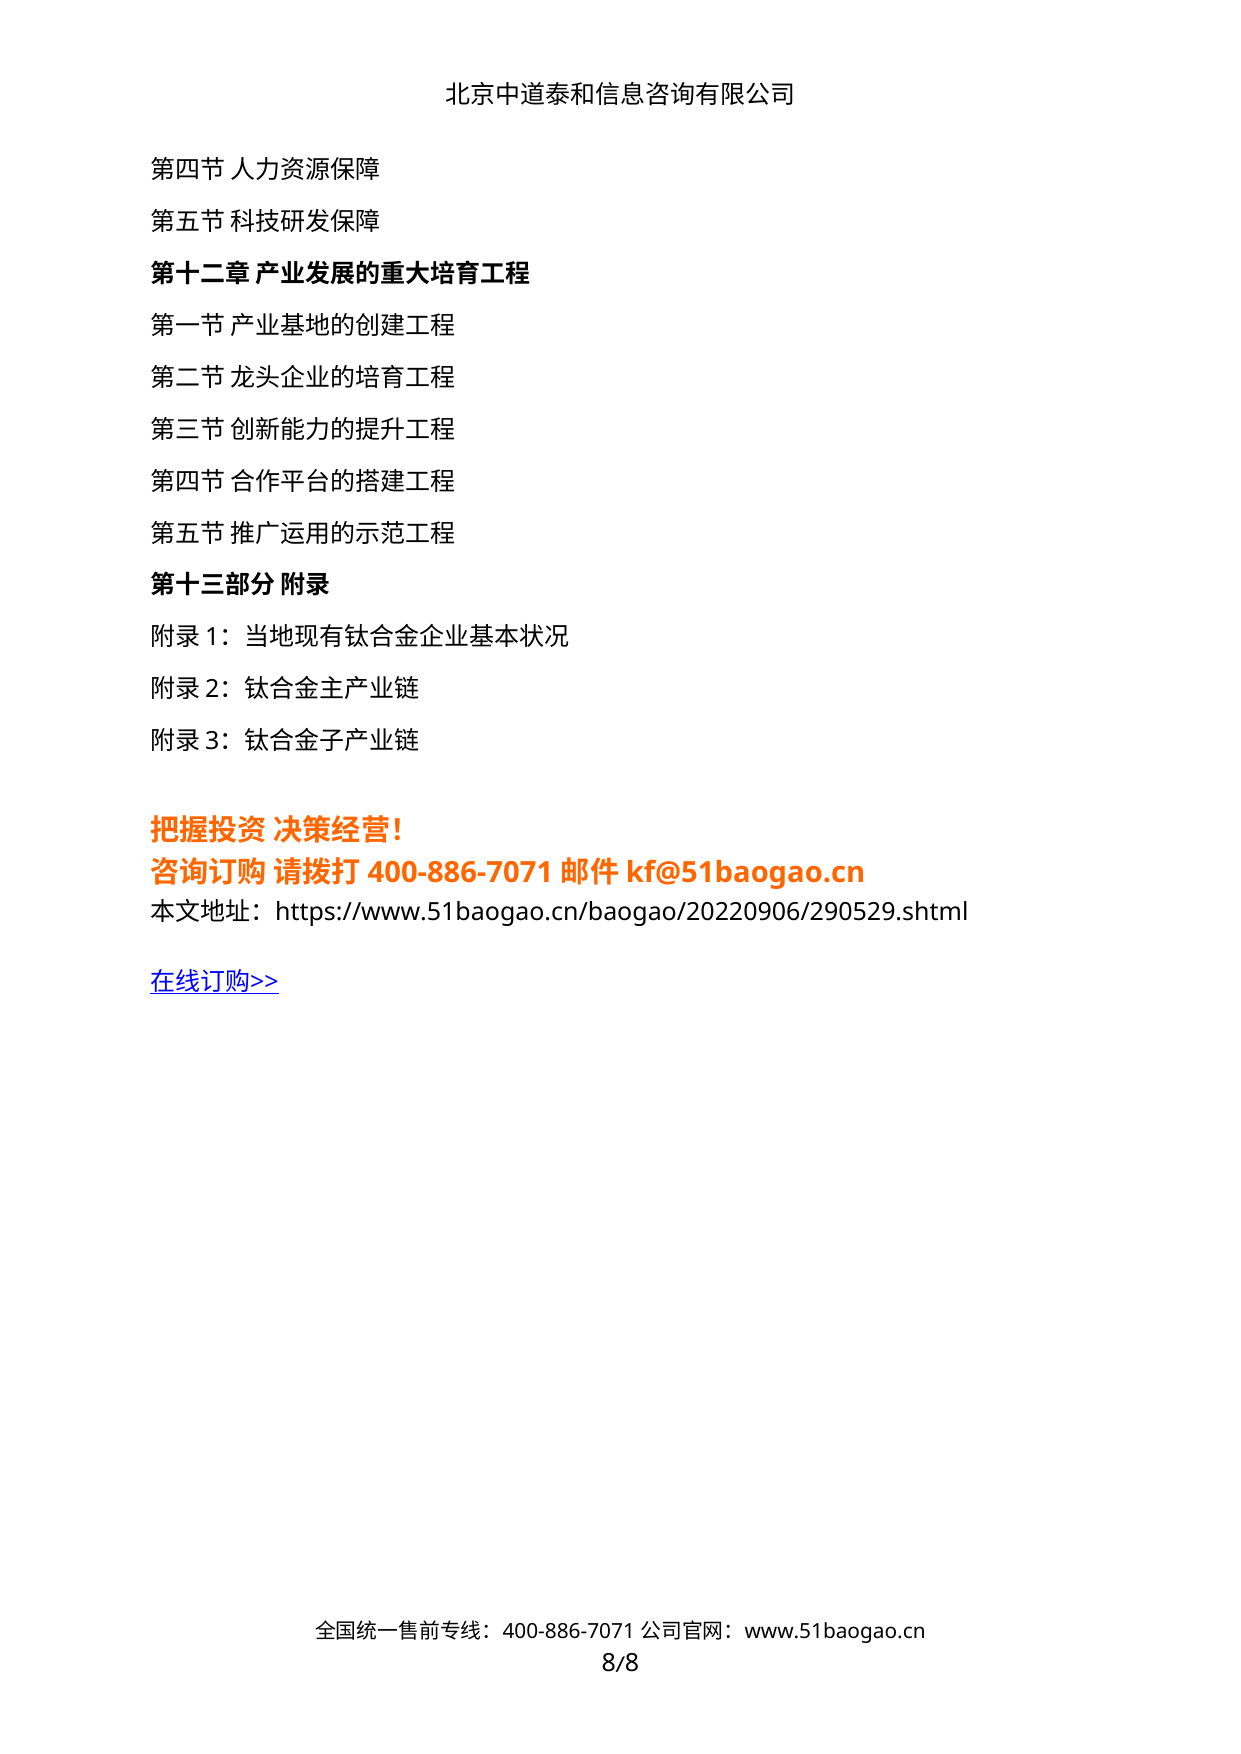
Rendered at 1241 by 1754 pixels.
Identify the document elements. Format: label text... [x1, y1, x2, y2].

text 第一节 产业基地的创建工程 [150, 306, 1090, 342]
text 第二节 龙头企业的培育工程 [150, 357, 1090, 394]
text 第十三部分 附录 [150, 565, 1090, 601]
text 第四节 人力资源保障 [150, 150, 1090, 186]
text 第五节 推广运用的示范工程 [150, 513, 1090, 549]
text 第五节 科技研发保障 [150, 202, 1090, 238]
text 第四节 合作平台的搭建工程 [150, 461, 1090, 497]
text 第十二章 产业发展的重大培育工程 [150, 254, 1090, 290]
text 附录2：钛合金主产业链 [150, 669, 1090, 705]
text 把握投资 决策经营！咨询订购 请拨打 400-886-7071 邮件 kf@51baogao.cn本文地址：https://www.51baogao.cn/baogao/20220906/290529.shtml [150, 772, 1090, 927]
text 附录3：钛合金子产业链 [150, 721, 1090, 757]
text 第三节 创新能力的提升工程 [150, 409, 1090, 446]
text 在线订购>> [150, 927, 1090, 998]
text 附录1：当地现有钛合金企业基本状况 [150, 617, 1090, 653]
